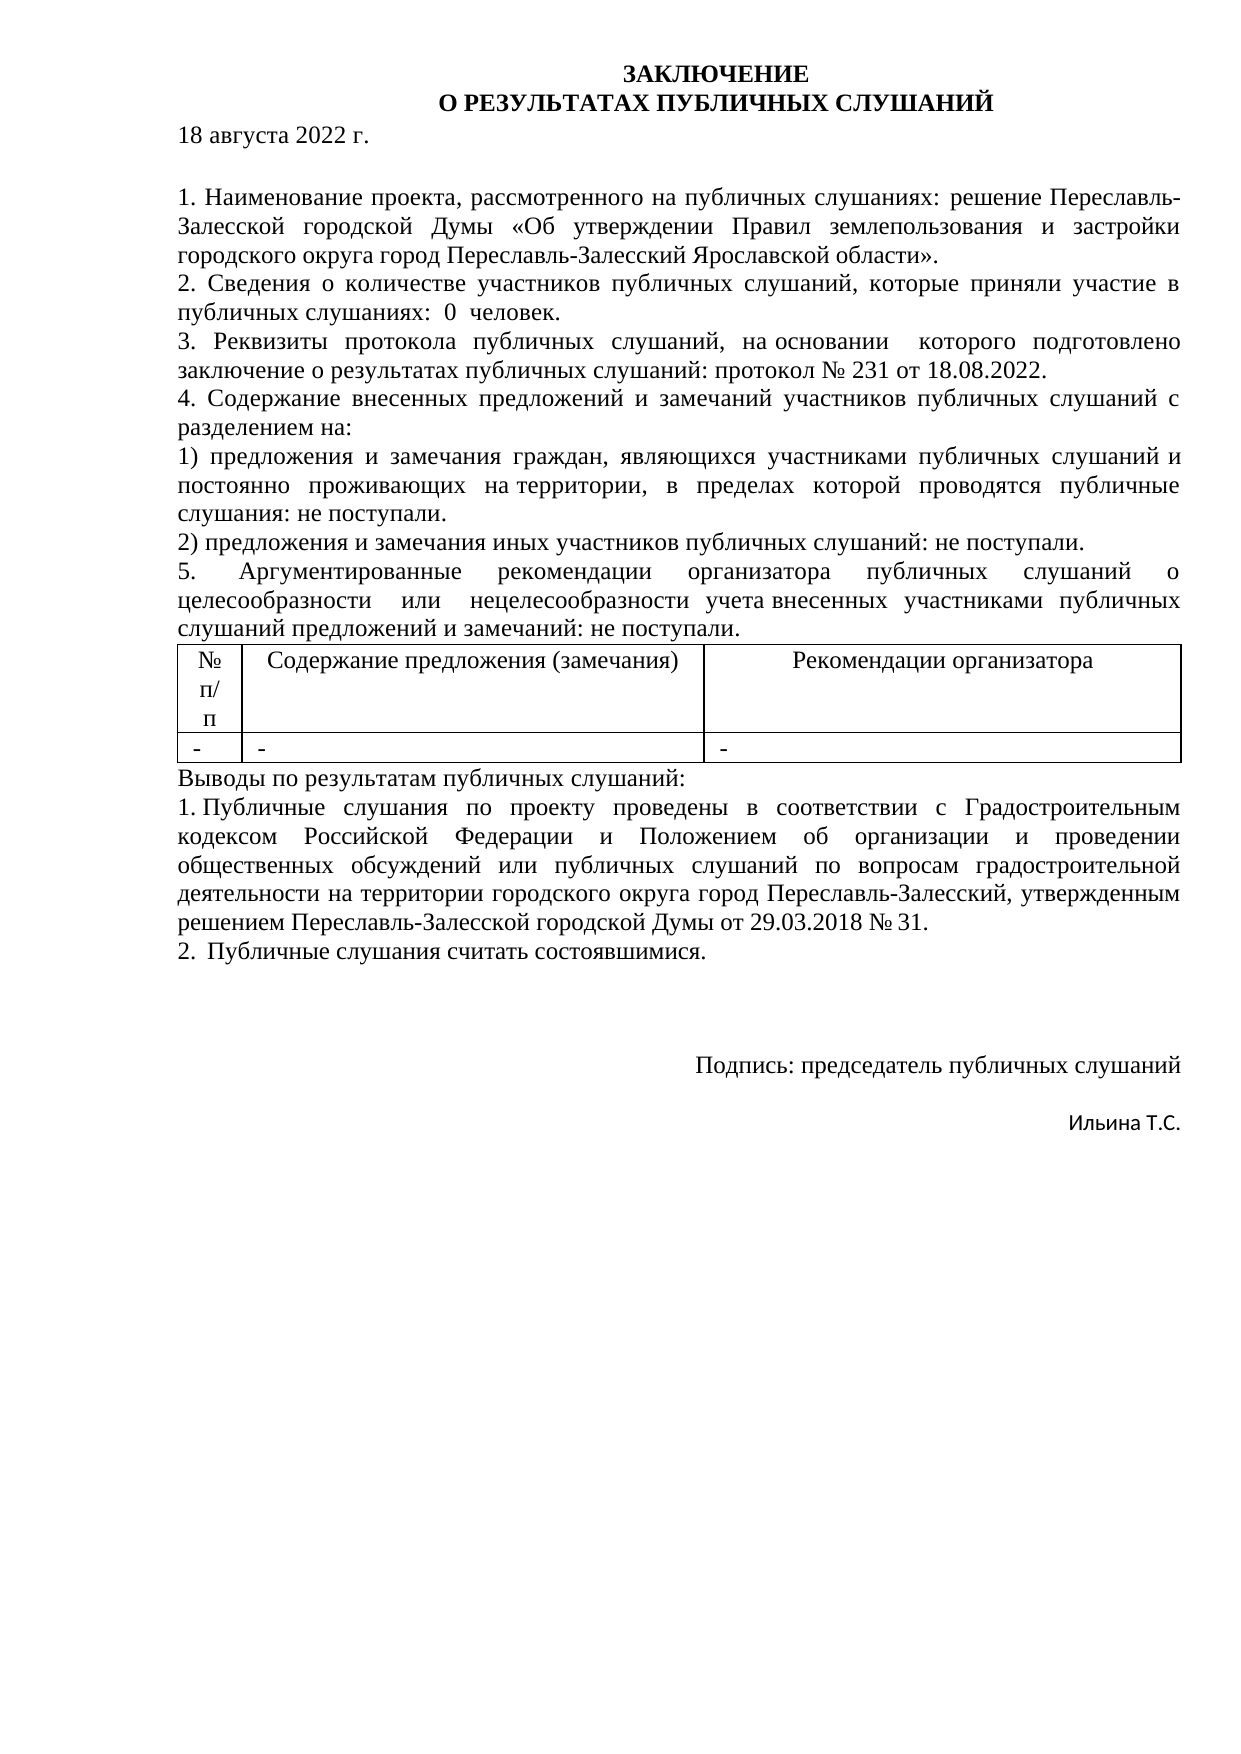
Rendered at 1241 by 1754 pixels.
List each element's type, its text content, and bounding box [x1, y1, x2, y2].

text 4. Содержание внесенных предложений и замечаний участников публичных слушаний с разделением на: [177, 383, 1181, 441]
table_cell Рекомендации организатора [705, 645, 1180, 732]
text 1) предложения и замечания граждан, являющихся участниками публичных слушаний и постоянно проживающих на территории, в пределах которой проводятся публичные слушания: не поступали. [177, 441, 1181, 527]
text 2) предложения и замечания иных участников публичных слушаний: не поступали. [177, 527, 1181, 556]
text 2. Сведения о количестве участников публичных слушаний, которые приняли участие в публичных слушаниях: 0 человек. [177, 268, 1181, 326]
text Ильина Т.С. [177, 1108, 1181, 1136]
text 5. Аргументированные рекомендации организатора публичных слушаний о целесообразности или нецелесообразности учета внесенных участниками публичных слушаний предложений и замечаний: не поступали. [177, 556, 1181, 642]
table_cell Содержание предложения (замечания) [243, 645, 703, 732]
table_cell - [243, 733, 703, 762]
text Выводы по результатам публичных слушаний: [177, 763, 1181, 792]
table_cell - [705, 733, 1180, 762]
table_cell № п/п [178, 645, 241, 732]
text 1. Наименование проекта, рассмотренного на публичных слушаниях: решение Переславль-Залесской городской Думы «Об утверждении Правил землепользования и застройки городского округа город Переславль-Залесский Ярославской области». [177, 182, 1181, 268]
text 2. Публичные слушания считать состоявшимися. [177, 936, 1181, 965]
text 1. Публичные слушания по проекту проведены в соответствии с Градостроительным кодексом Российской Федерации и Положением об организации и проведении общественных обсуждений или публичных слушаний по вопросам градостроительной деятельности на территории городского округа город Переславль-Залесский, утвержденным решением Переславль-Залесской городской Думы от 29.03.2018 № 31. [177, 792, 1181, 936]
text Подпись: председатель публичных слушаний [177, 1050, 1181, 1079]
text О РЕЗУЛЬТАТАХ ПУБЛИЧНЫХ СЛУШАНИЙ [177, 88, 1181, 117]
text ЗАКЛЮЧЕНИЕ [177, 59, 1181, 88]
text 18 августа 2022 г. [177, 117, 1181, 149]
text 3. Реквизиты протокола публичных слушаний, на основании которого подготовлено заключение о результатах публичных слушаний: протокол № 231 от 18.08.2022. [177, 326, 1181, 383]
table_cell - [178, 733, 241, 762]
